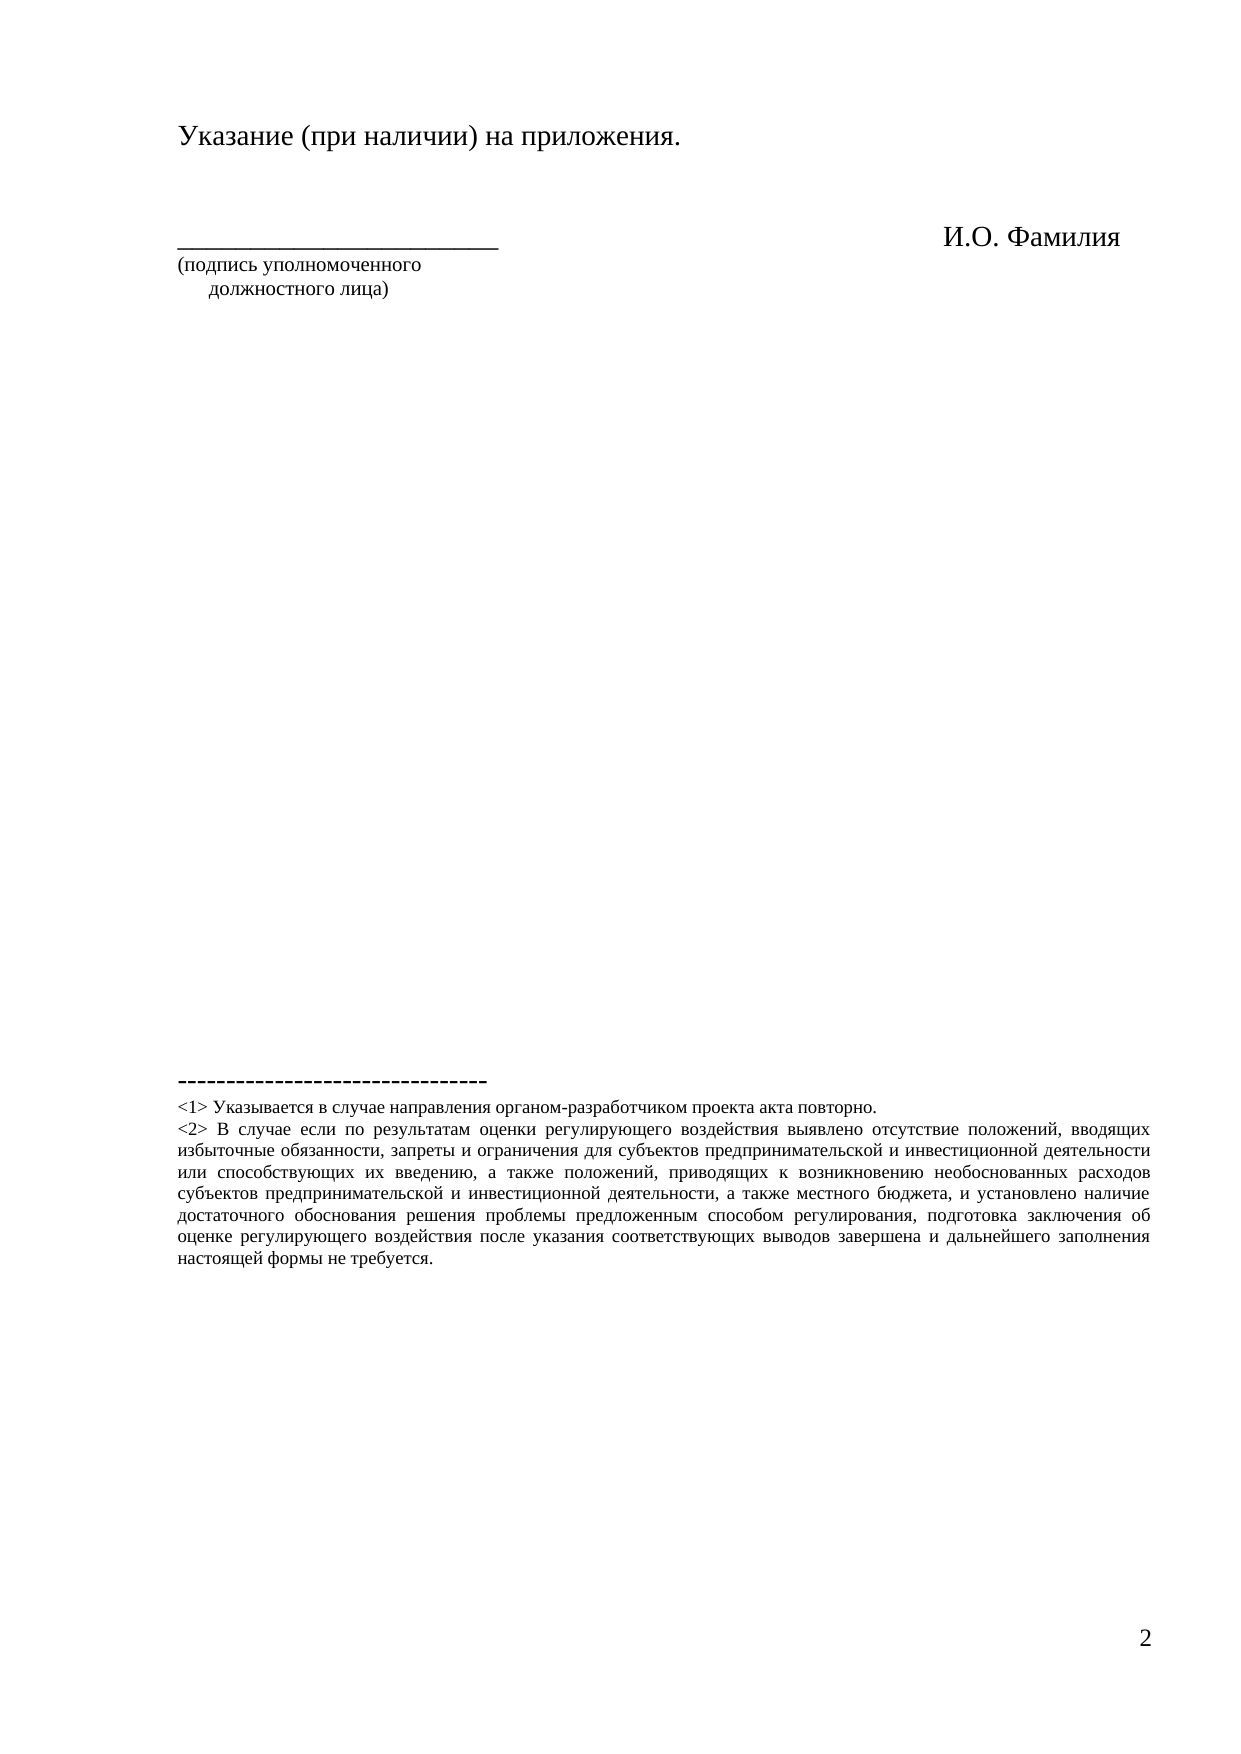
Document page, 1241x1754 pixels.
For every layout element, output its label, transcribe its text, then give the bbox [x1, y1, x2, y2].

text <1> Указывается в случае направления органом-разработчиком проекта акта повторно. [177, 1096, 1152, 1117]
text должностного лица) [177, 276, 1152, 300]
text Указание (при наличии) на приложения. [177, 118, 1152, 152]
text (подпись уполномоченного [177, 252, 1152, 276]
text <2> В случае если по результатам оценки регулирующего воздействия выявлено отсутствие положений, вводящих избыточные обязанности, запреты и ограничения для субъектов предпринимательской и инвестиционной деятельности или способствующих их введению, а также положений, приводящих к возникновению необоснованных расходов субъектов предпринимательской и инвестиционной деятельности, а также местного бюджета, и установлено наличие достаточного обоснования решения проблемы предложенным способом регулирования, подготовка заключения об оценке регулирующего воздействия после указания соответствующих выводов завершена и дальнейшего заполнения настоящей формы не требуется. [177, 1117, 1152, 1268]
text -------------------------------- [177, 1062, 1152, 1096]
text ______________________ И.О. Фамилия [177, 219, 1152, 252]
